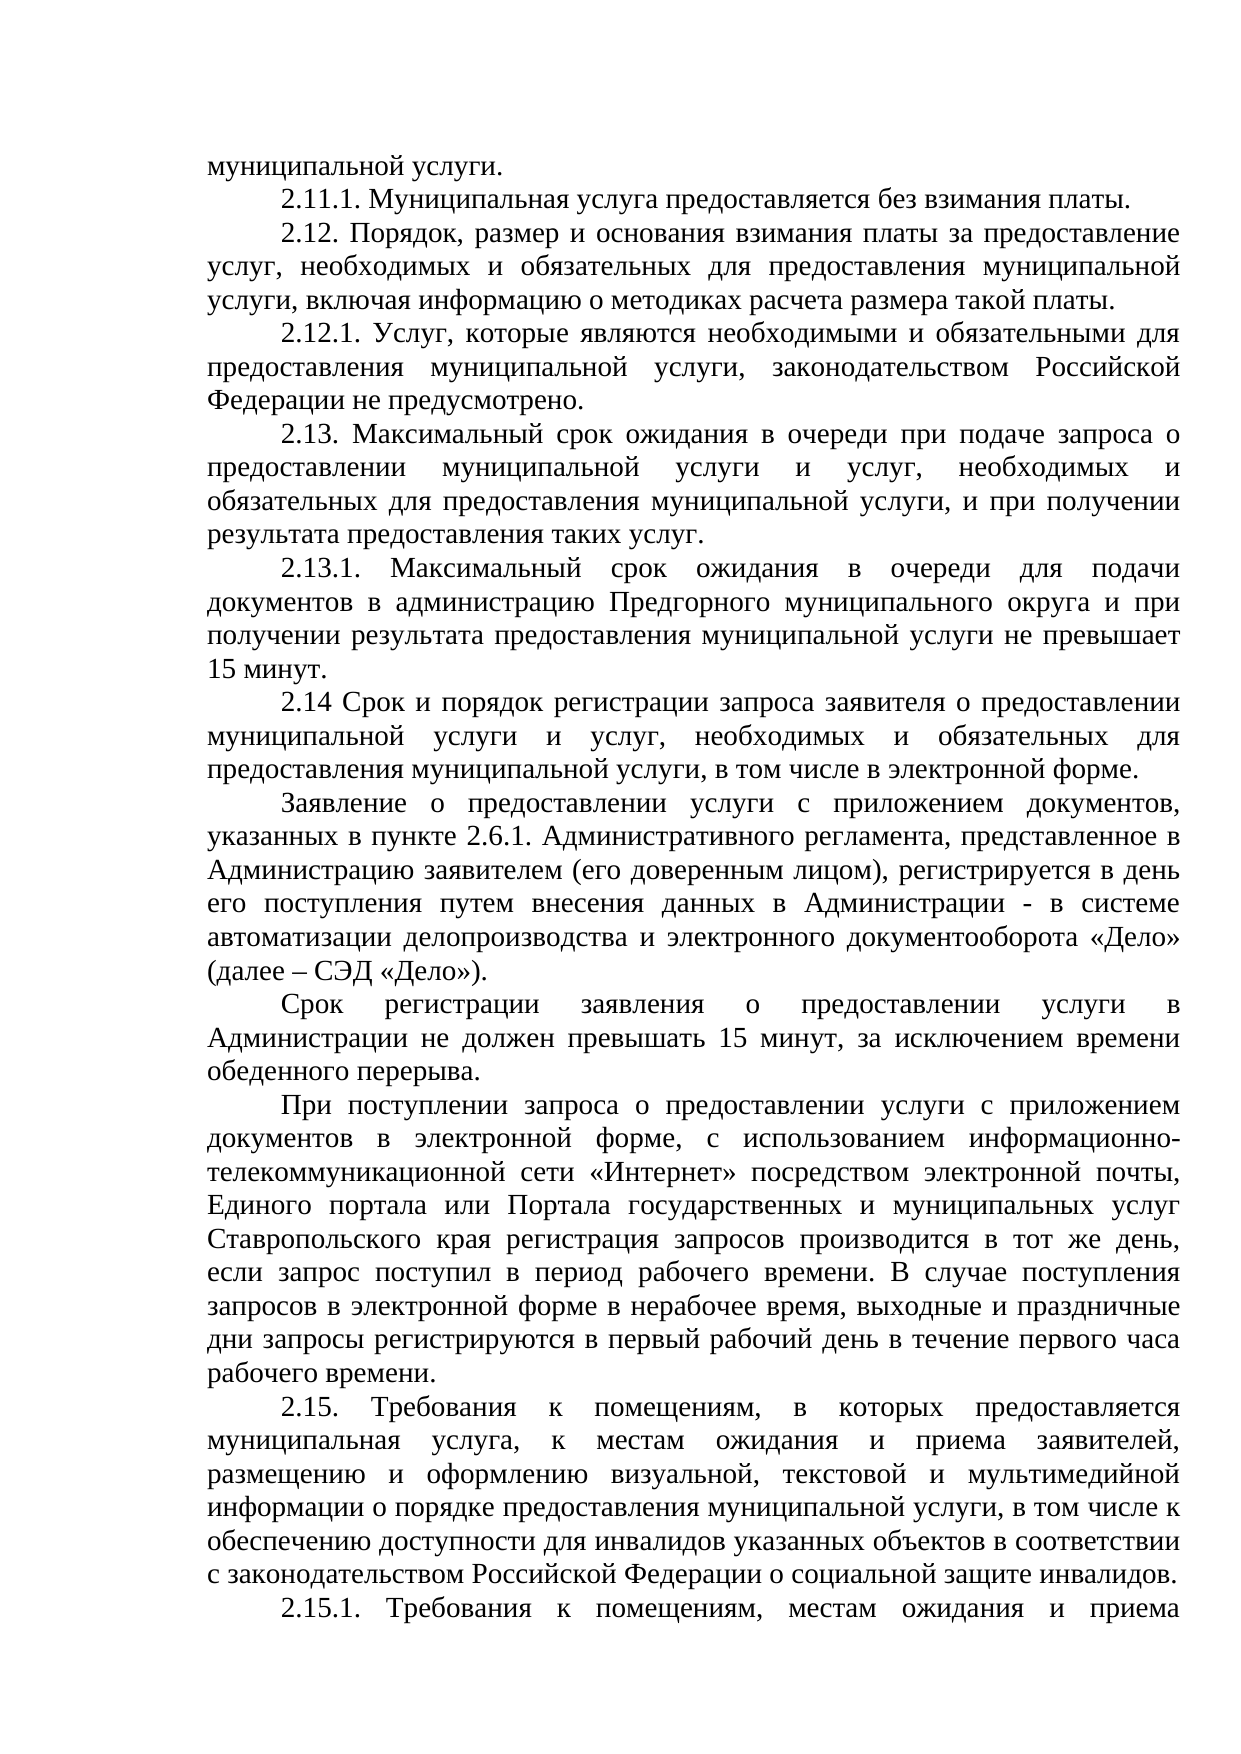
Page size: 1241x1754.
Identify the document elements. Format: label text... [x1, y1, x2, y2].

text 2.12. Порядок, размер и основания взимания платы за предоставление услуг, необходимых и обязательных для предоставления муниципальной услуги, включая информацию о методиках расчета размера такой платы. [207, 215, 1181, 315]
text 2.15. Требования к помещениям, в которых предоставляется муниципальная услуга, к местам ожидания и приема заявителей, размещению и оформлению визуальной, текстовой и мультимедийной информации о порядке предоставления муниципальной услуги, в том числе к обеспечению доступности для инвалидов указанных объектов в соответствии с законодательством Российской Федерации о социальной защите инвалидов. [207, 1389, 1181, 1590]
text 2.13. Максимальный срок ожидания в очереди при подаче запроса о предоставлении муниципальной услуги и услуг, необходимых и обязательных для предоставления муниципальной услуги, и при получении результата предоставления таких услуг. [207, 416, 1181, 550]
text 2.11.1. Муниципальная услуга предоставляется без взимания платы. [207, 181, 1181, 215]
text 2.12.1. Услуг, которые являются необходимыми и обязательными для предоставления муниципальной услуги, законодательством Российской Федерации не предусмотрено. [207, 315, 1181, 416]
text 2.14 Срок и порядок регистрации запроса заявителя о предоставлении муниципальной услуги и услуг, необходимых и обязательных для предоставления муниципальной услуги, в том числе в электронной форме. [207, 684, 1181, 785]
text Заявление о предоставлении услуги с приложением документов, указанных в пункте 2.6.1. Административного регламента, представленное в Администрацию заявителем (его доверенным лицом), регистрируется в день его поступления путем внесения данных в Администрации - в системе автоматизации делопроизводства и электронного документооборота «Дело» (далее – СЭД «Дело»). [207, 785, 1181, 986]
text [207, 148, 1181, 181]
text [207, 1590, 1181, 1623]
text При поступлении запроса о предоставлении услуги с приложением документов в электронной форме, с использованием информационно-телекоммуникационной сети «Интернет» посредством электронной почты, Единого портала или Портала государственных и муниципальных услуг Ставропольского края регистрация запросов производится в тот же день, если запрос поступил в период рабочего времени. В случае поступления запросов в электронной форме в нерабочее время, выходные и праздничные дни запросы регистрируются в первый рабочий день в течение первого часа рабочего времени. [207, 1087, 1181, 1389]
text 2.13.1. Максимальный срок ожидания в очереди для подачи документов в администрацию Предгорного муниципального округа и при получении результата предоставления муниципальной услуги не превышает 15 минут. [207, 550, 1181, 684]
text Срок регистрации заявления о предоставлении услуги в Администрации не должен превышать 15 минут, за исключением времени обеденного перерыва. [207, 986, 1181, 1087]
